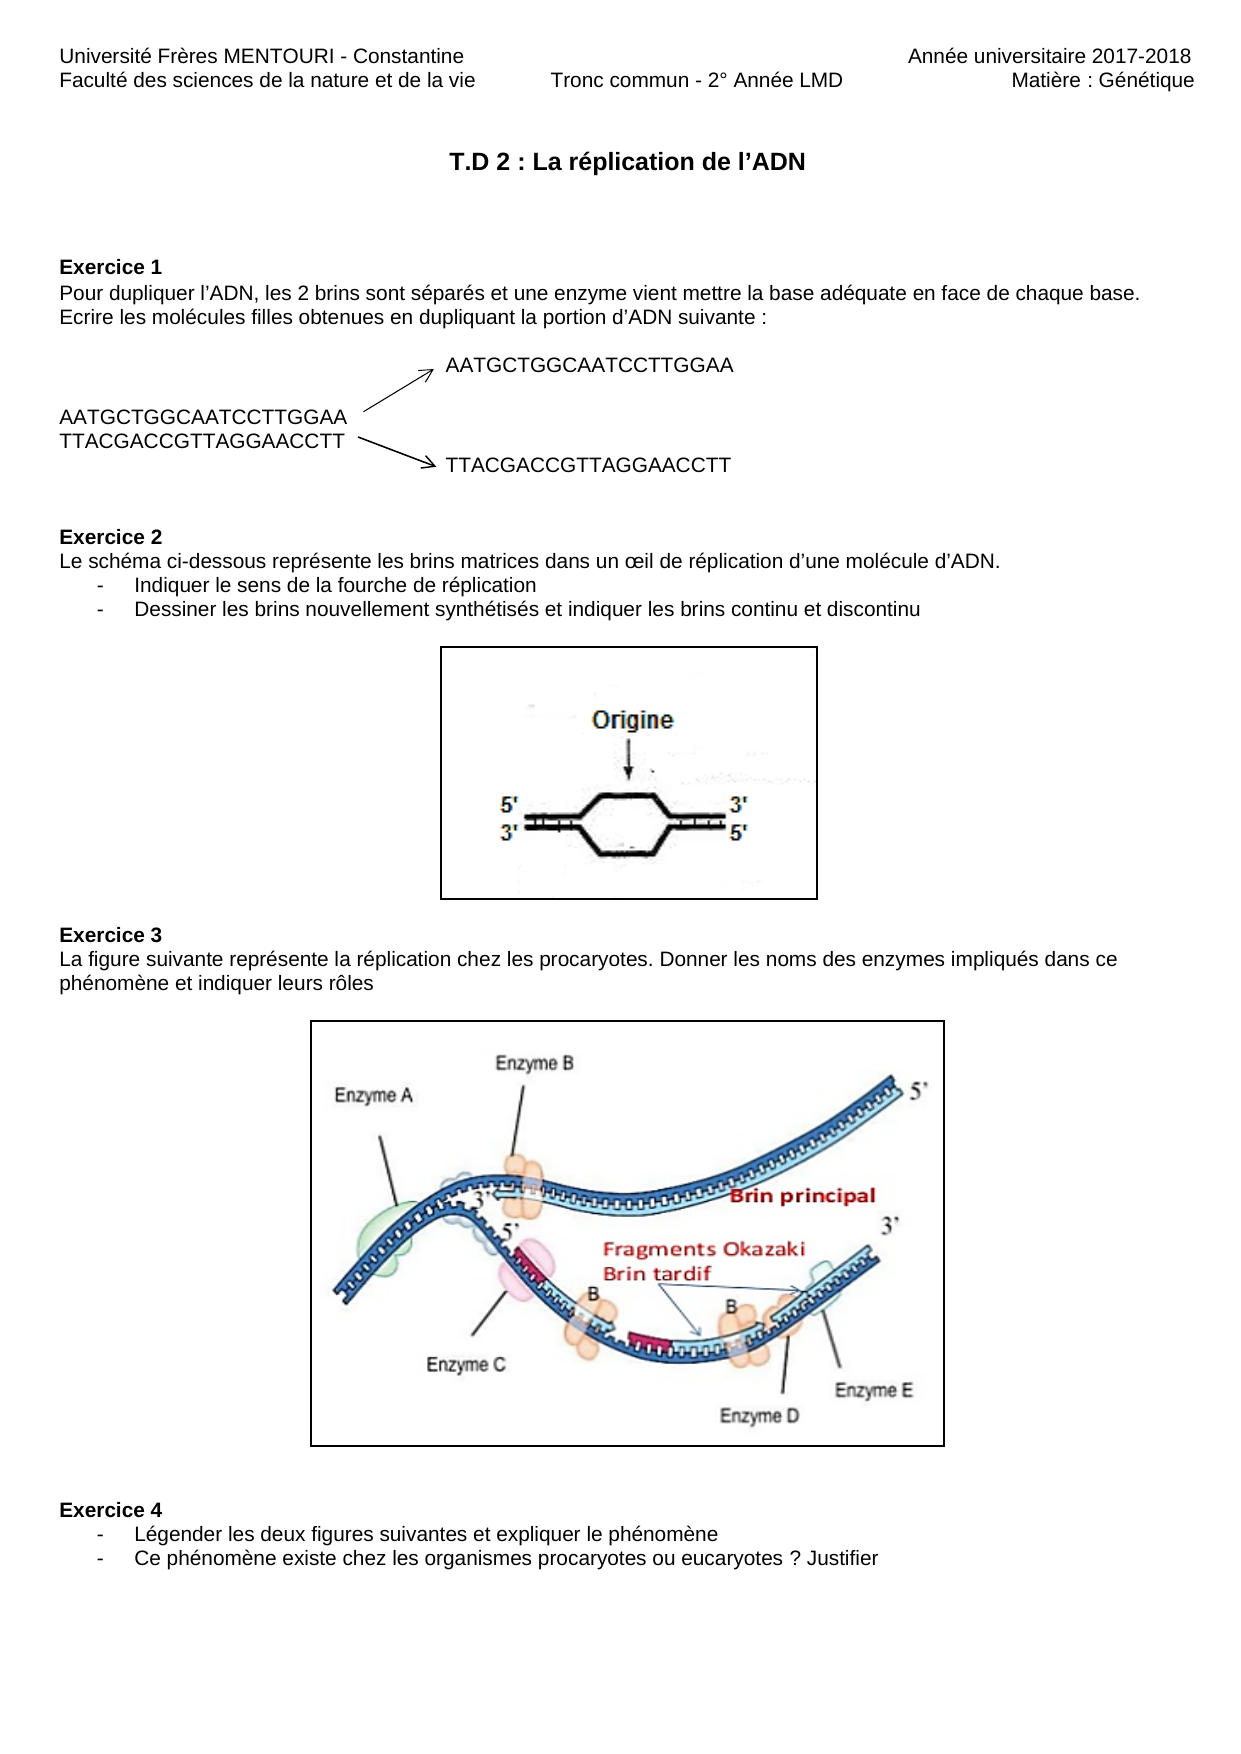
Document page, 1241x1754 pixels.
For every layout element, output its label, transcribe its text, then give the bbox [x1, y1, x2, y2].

text Université Frères MENTOURI - Constantine Année universitaire 2017-2018 [59, 44, 1196, 68]
text Faculté des sciences de la nature et de la vie Tronc commun - 2° Année LMD Matière : Génétique [59, 68, 1196, 92]
text T.D 2 : La réplication de l’ADN [59, 147, 1196, 176]
text Exercice 2 [59, 525, 1196, 549]
text TTACGACCGTTAGGAACCTT [59, 429, 1196, 453]
text AATGCTGGCAATCCTTGGAA [59, 405, 1196, 429]
text Le schéma ci-dessous représente les brins matrices dans un œil de réplication d’une molécule d’ADN. [59, 549, 1196, 573]
text Exercice 3 [59, 922, 1196, 946]
text AATGCTGGCAATCCTTGGAA [59, 353, 1196, 377]
text Pour dupliquer l’ADN, les 2 brins sont séparés et une enzyme vient mettre la base adéquate en face de chaque base. Ecrire les molécules filles obtenues en dupliquant la portion d’ADN suivante : [59, 281, 1196, 329]
text Exercice 4 [59, 1498, 1196, 1522]
list Indiquer le sens de la fourche de réplication [97, 573, 1196, 597]
list Dessiner les brins nouvellement synthétisés et indiquer les brins continu et discontinu [97, 597, 1196, 621]
text Exercice 1 [59, 255, 1196, 279]
text TTACGACCGTTAGGAACCTT [59, 453, 1196, 477]
list Légender les deux figures suivantes et expliquer le phénomène [97, 1522, 1196, 1546]
picture [312, 1022, 943, 1445]
text La figure suivante représente la réplication chez les procaryotes. Donner les noms des enzymes impliqués dans ce phénomène et indiquer leurs rôles [59, 946, 1196, 994]
picture [442, 648, 816, 898]
list Ce phénomène existe chez les organismes procaryotes ou eucaryotes ? Justifier [97, 1546, 1196, 1569]
